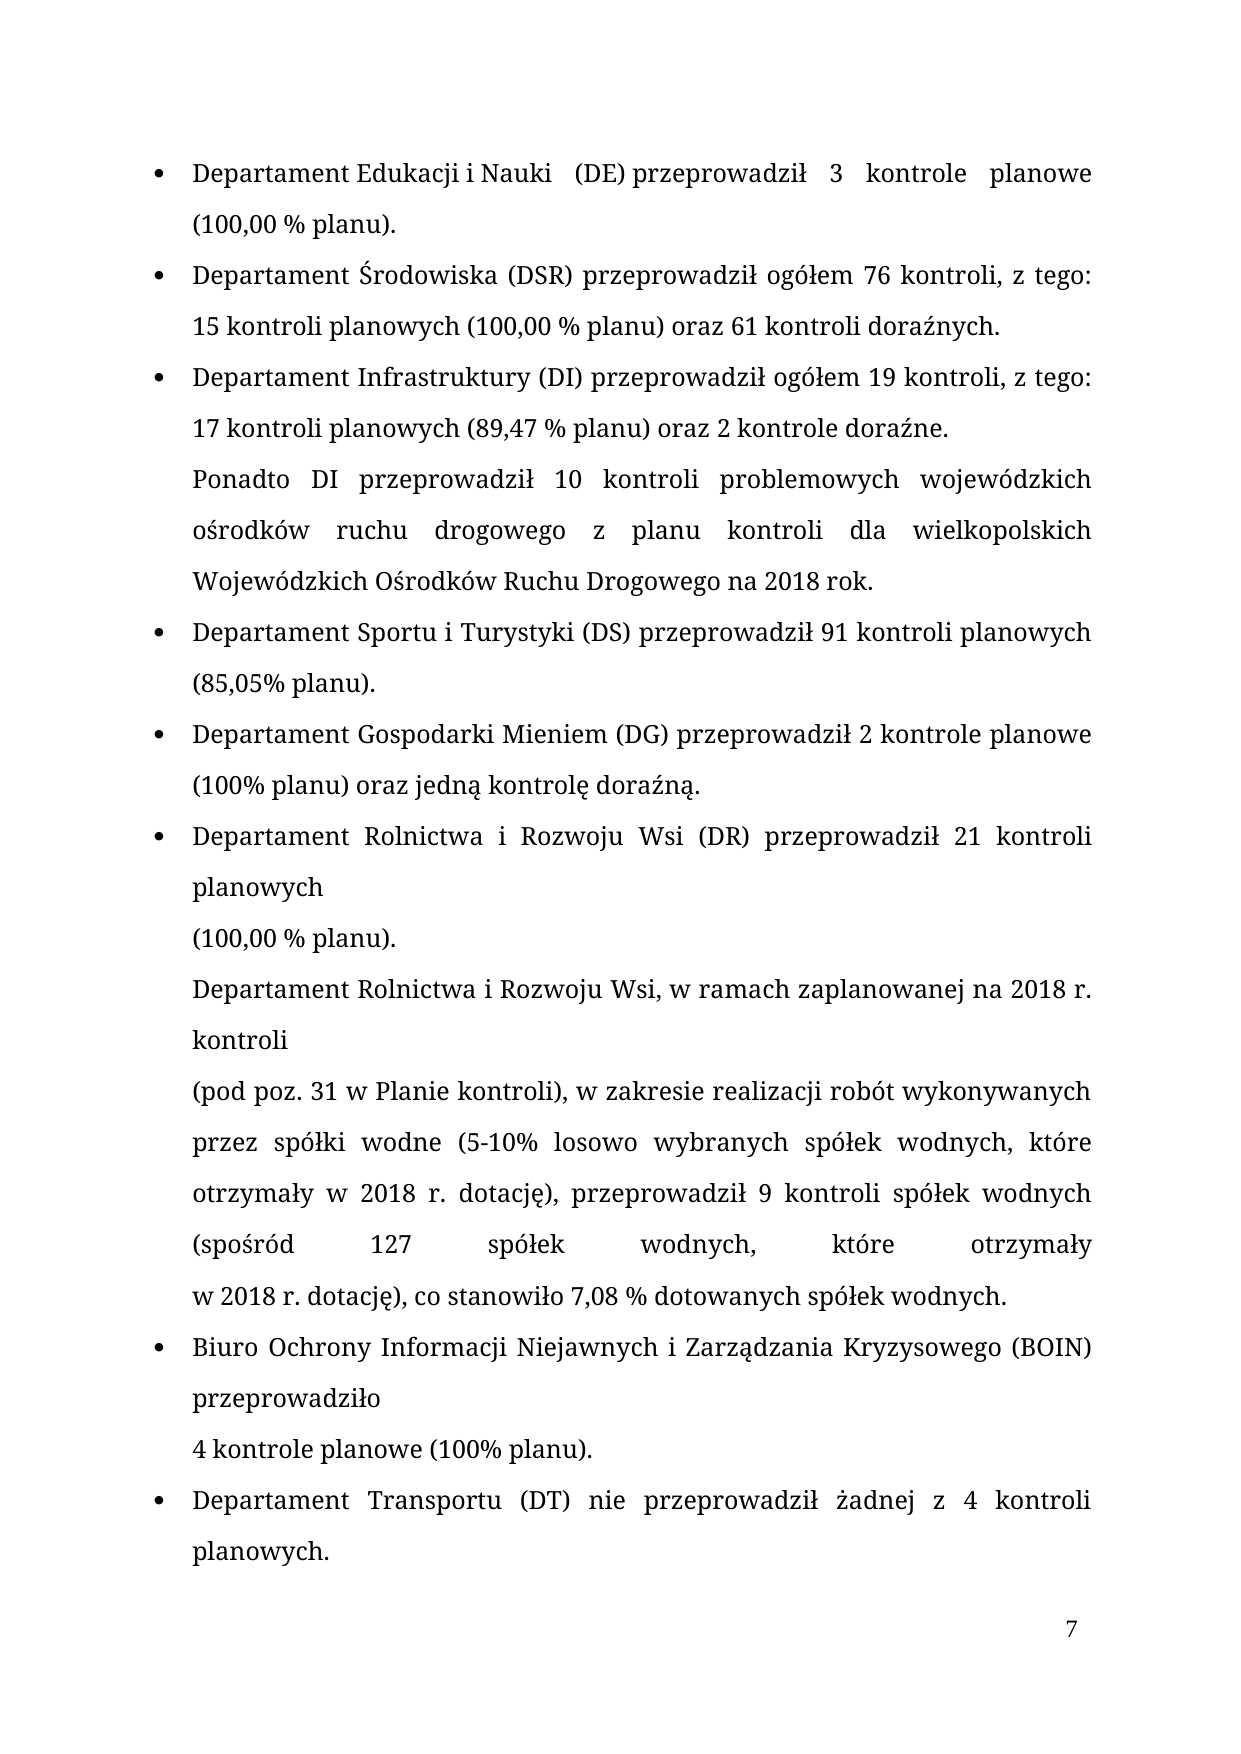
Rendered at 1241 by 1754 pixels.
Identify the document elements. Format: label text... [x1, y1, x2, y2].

list Departament Gospodarki Mieniem (DG) przeprowadził 2 kontrole planowe (100% planu) oraz jedną kontrolę doraźną. [154, 717, 1093, 802]
text Departament Rolnictwa i Rozwoju Wsi, w ramach zaplanowanej na 2018 r. kontroli (pod poz. 31 w Planie kontroli), w zakresie realizacji robót wykonywanych przez spółki wodne (5-10% losowo wybranych spółek wodnych, które otrzymały w 2018 r. dotację), przeprowadził 9 kontroli spółek wodnych (spośród 127 spółek wodnych, które otrzymały w 2018 r. dotację), co stanowiło 7,08 % dotowanych spółek wodnych. [192, 972, 1093, 1312]
list Departament Rolnictwa i Rozwoju Wsi (DR) przeprowadził 21 kontroli planowych (100,00 % planu). [154, 819, 1093, 955]
list Departament Infrastruktury (DI) przeprowadził ogółem 19 kontroli, z tego: 17 kontroli planowych (89,47 % planu) oraz 2 kontrole doraźne. [154, 359, 1093, 444]
list Biuro Ochrony Informacji Niejawnych i Zarządzania Kryzysowego (BOIN) przeprowadziło 4 kontrole planowe (100% planu). [154, 1329, 1093, 1465]
text Ponadto DI przeprowadził 10 kontroli problemowych wojewódzkich ośrodków ruchu drogowego z planu kontroli dla wielkopolskich Wojewódzkich Ośrodków Ruchu Drogowego na 2018 rok. [192, 462, 1093, 598]
list Departament Sportu i Turystyki (DS) przeprowadził 91 kontroli planowych (85,05% planu). [154, 615, 1093, 700]
list Departament Transportu (DT) nie przeprowadził żadnej z 4 kontroli planowych. [154, 1482, 1093, 1567]
list Departament Środowiska (DSR) przeprowadził ogółem 76 kontroli, z tego: 15 kontroli planowych (100,00 % planu) oraz 61 kontroli doraźnych. [154, 257, 1093, 342]
list Departament Edukacji i Nauki (DE) przeprowadził 3 kontrole planowe (100,00 % planu). [154, 155, 1093, 240]
